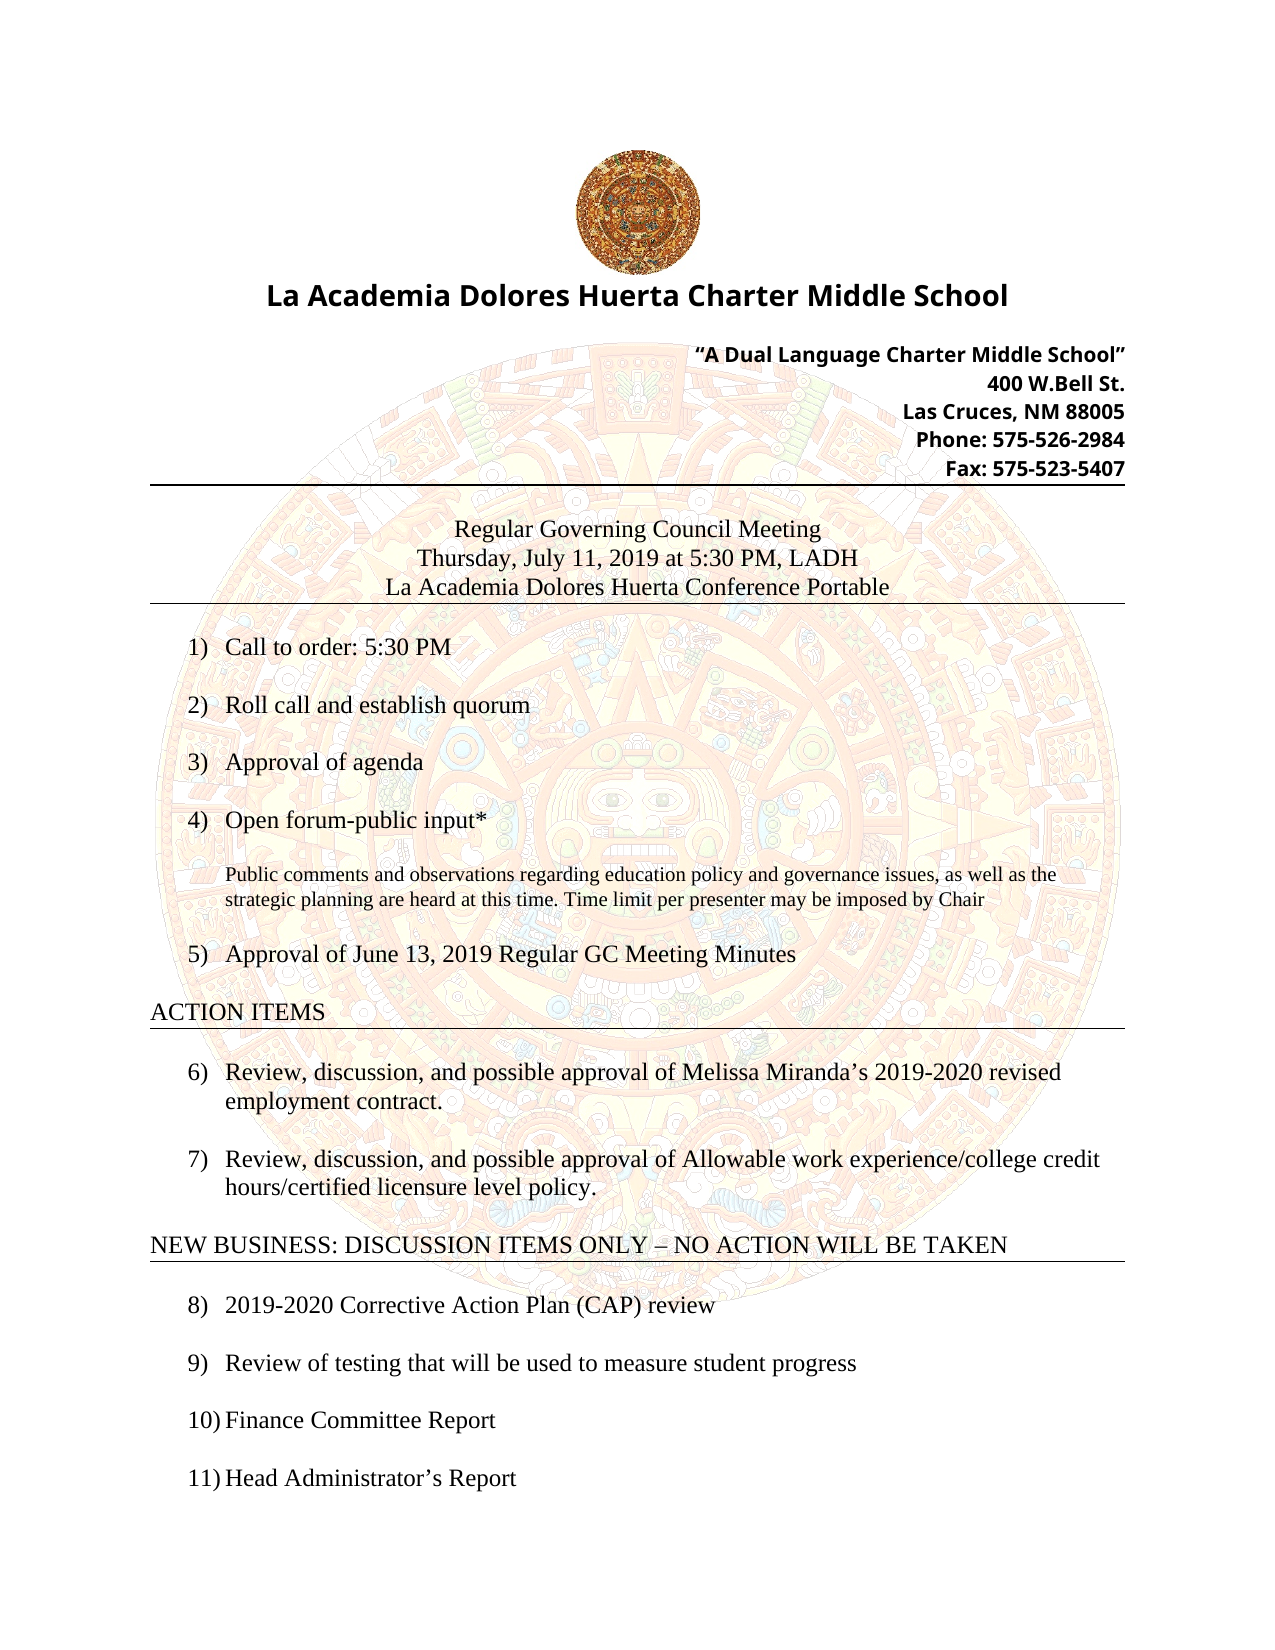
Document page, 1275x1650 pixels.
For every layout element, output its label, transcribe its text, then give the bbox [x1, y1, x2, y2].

list Approval of June 13, 2019 Regular GC Meeting Minutes [187, 939, 1125, 968]
list NEW BUSINESS: DISCUSSION ITEMS ONLY – NO ACTION WILL BE TAKEN [150, 1230, 1125, 1261]
list Approval of agenda [187, 747, 1125, 776]
text La Academia Dolores Huerta Conference Portable [150, 572, 1125, 603]
list ACTION ITEMS [150, 997, 1125, 1028]
text “A Dual Language Charter Middle School” [150, 340, 1125, 369]
list 2019-2020 Corrective Action Plan (CAP) review [187, 1291, 1125, 1319]
picture [575, 150, 700, 275]
list Finance Committee Report [187, 1406, 1125, 1434]
text Las Cruces, NM 88005 [150, 397, 1125, 426]
text 400 W.Bell St. [150, 369, 1125, 397]
list Public comments and observations regarding education policy and governance issues, as well as the strategic planning are heard at this time. Time limit per presenter may be imposed by Chair [225, 862, 1125, 911]
list Roll call and establish quorum [187, 690, 1125, 719]
list Open forum-public input* [187, 805, 1125, 834]
text Fax: 575-523-5407 [150, 454, 1125, 484]
text La Academia Dolores Huerta Charter Middle School [150, 275, 1125, 315]
text Phone: 575-526-2984 [150, 426, 1125, 454]
list Review, discussion, and possible approval of Melissa Miranda’s 2019-2020 revised employment contract. [187, 1057, 1125, 1115]
list Head Administrator’s Report [187, 1463, 1125, 1492]
list Review, discussion, and possible approval of Allowable work experience/college credit hours/certified licensure level policy. [187, 1144, 1125, 1201]
text Regular Governing Council Meeting [150, 514, 1125, 543]
list Call to order: 5:30 PM [187, 632, 1125, 661]
list Review of testing that will be used to measure student progress [187, 1348, 1125, 1377]
text Thursday, July 11, 2019 at 5:30 PM, LADH [150, 543, 1125, 572]
